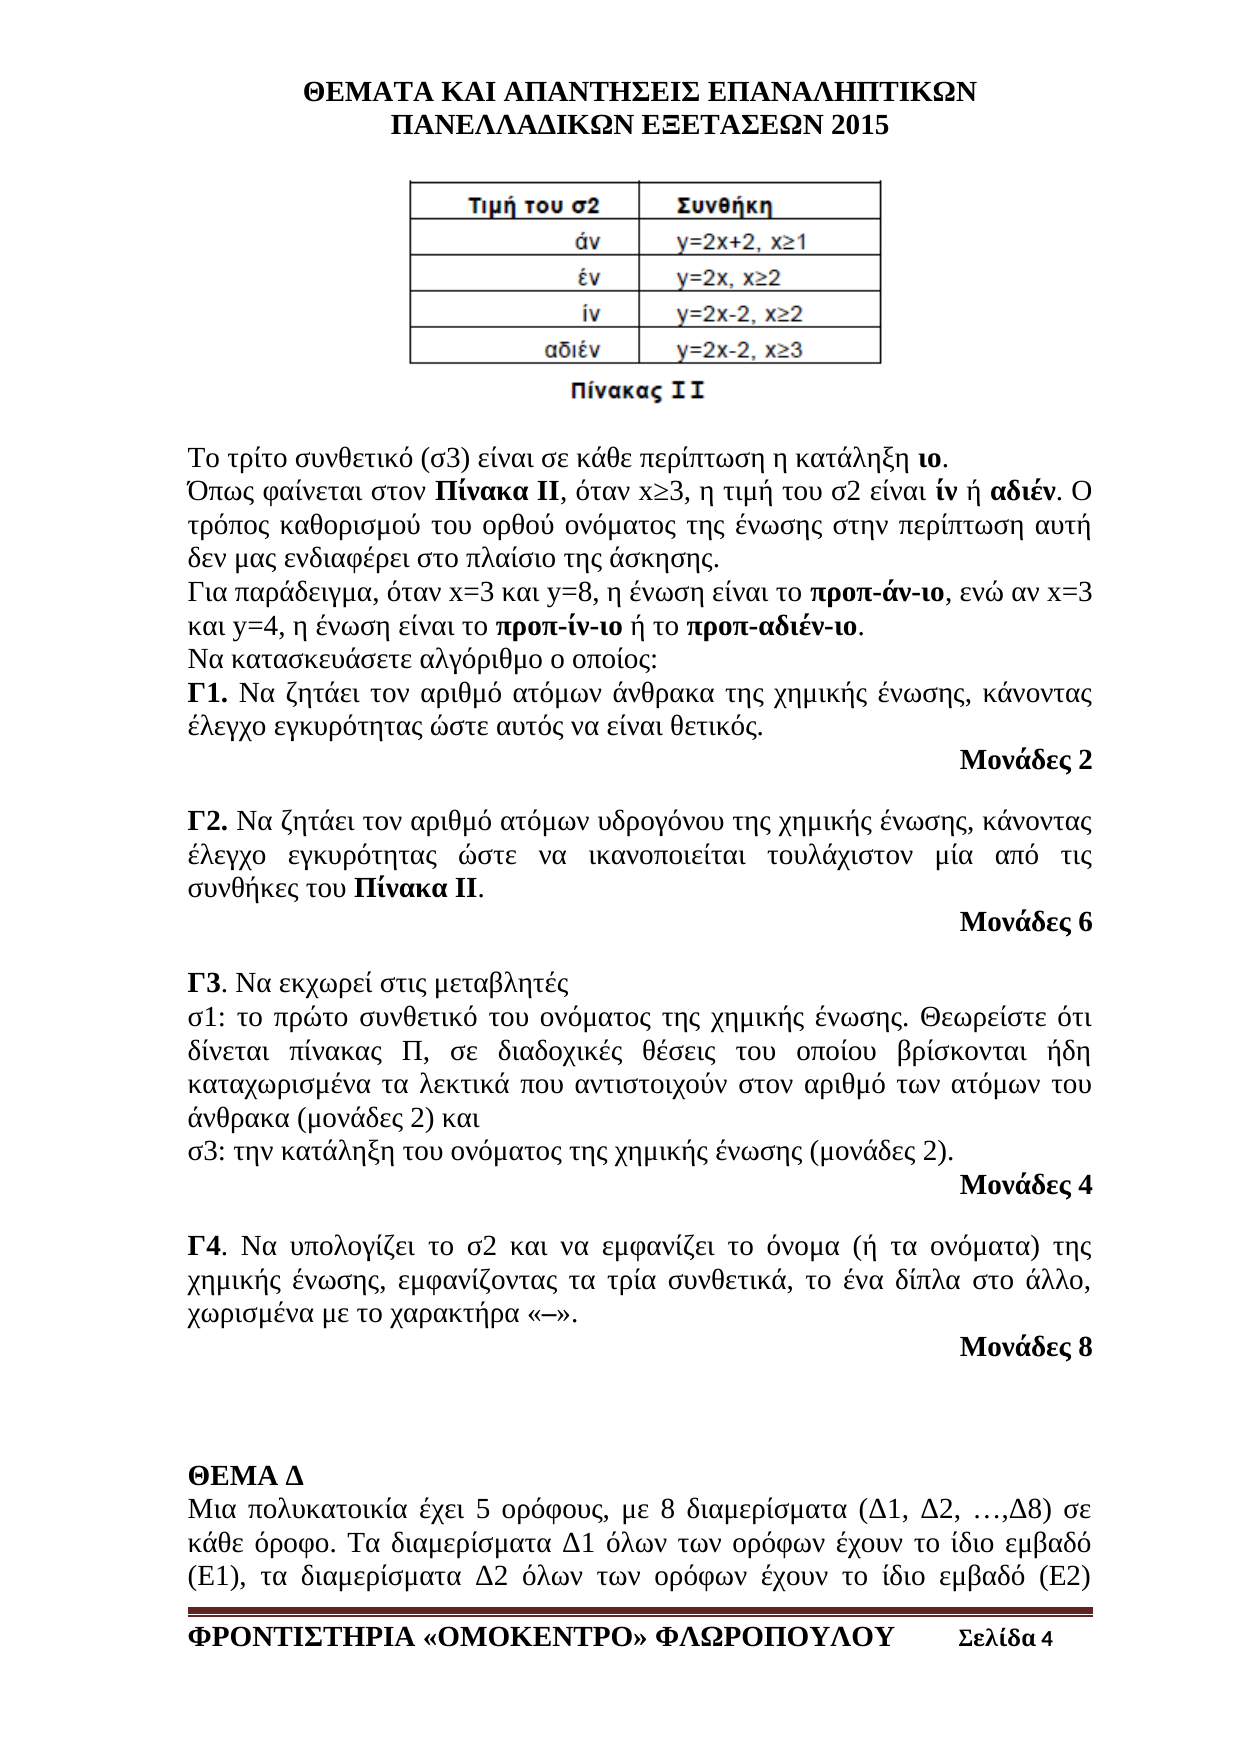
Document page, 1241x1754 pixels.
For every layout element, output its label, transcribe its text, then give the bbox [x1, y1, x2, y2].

text Μονάδες 4 [187, 1167, 1093, 1200]
text Γ2. Να ζητάει τον αριθμό ατόμων υδρογόνου της χημικής ένωσης, κάνοντας έλεγχο εγκυρότητας ώστε να ικανοποιείται τουλάχιστον μία από τις συνθήκες του Πίνακα ΙΙ. [187, 803, 1093, 904]
text Το τρίτο συνθετικό (σ3) είναι σε κάθε περίπτωση η κατάληξη ιο. [187, 440, 1093, 473]
text Να κατασκευάσετε αλγόριθμο ο οποίος: [187, 641, 1093, 675]
text Μονάδες 2 [187, 742, 1093, 775]
text σ3: την κατάληξη του ονόματος της χημικής ένωσης (μονάδες 2). [187, 1133, 1093, 1167]
text Όπως φαίνεται στον Πίνακα ΙΙ, όταν x≥3, η τιμή του σ2 είναι ίν ή αδιέν. Ο τρόπος καθορισμού του ορθού ονόματος της ένωσης στην περίπτωση αυτή δεν μας ενδιαφέρει στο πλαίσιο της άσκησης. [187, 473, 1093, 574]
text Γ4. Να υπολογίζει το σ2 και να εμφανίζει το όνομα (ή τα ονόματα) της χημικής ένωσης, εμφανίζοντας τα τρία συνθετικά, το ένα δίπλα στο άλλο, χωρισμένα με το χαρακτήρα «–». [187, 1228, 1093, 1329]
text Για παράδειγμα, όταν x=3 και y=8, η ένωση είναι το προπ-άν-ιο, ενώ αν x=3 και y=4, η ένωση είναι το προπ-ίν-ιο ή το προπ-αδιέν-ιο. [187, 574, 1093, 641]
text Μονάδες 6 [187, 904, 1093, 937]
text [187, 1491, 1093, 1592]
text σ1: το πρώτο συνθετικό του ονόματος της χημικής ένωσης. Θεωρείστε ότι δίνεται πίνακας Π, σε διαδοχικές θέσεις του οποίου βρίσκονται ήδη καταχωρισμένα τα λεκτικά που αντιστοιχούν στον αριθμό των ατόμων του άνθρακα (μονάδες 2) και [187, 999, 1093, 1133]
text ΘΕΜΑ Δ [187, 1458, 1093, 1491]
text Γ1. Να ζητάει τον αριθμό ατόμων άνθρακα της χημικής ένωσης, κάνοντας έλεγχο εγκυρότητας ώστε αυτός να είναι θετικός. [187, 675, 1093, 742]
text Γ3. Να εκχωρεί στις μεταβλητές [187, 966, 1093, 999]
text Μονάδες 8 [187, 1329, 1093, 1362]
